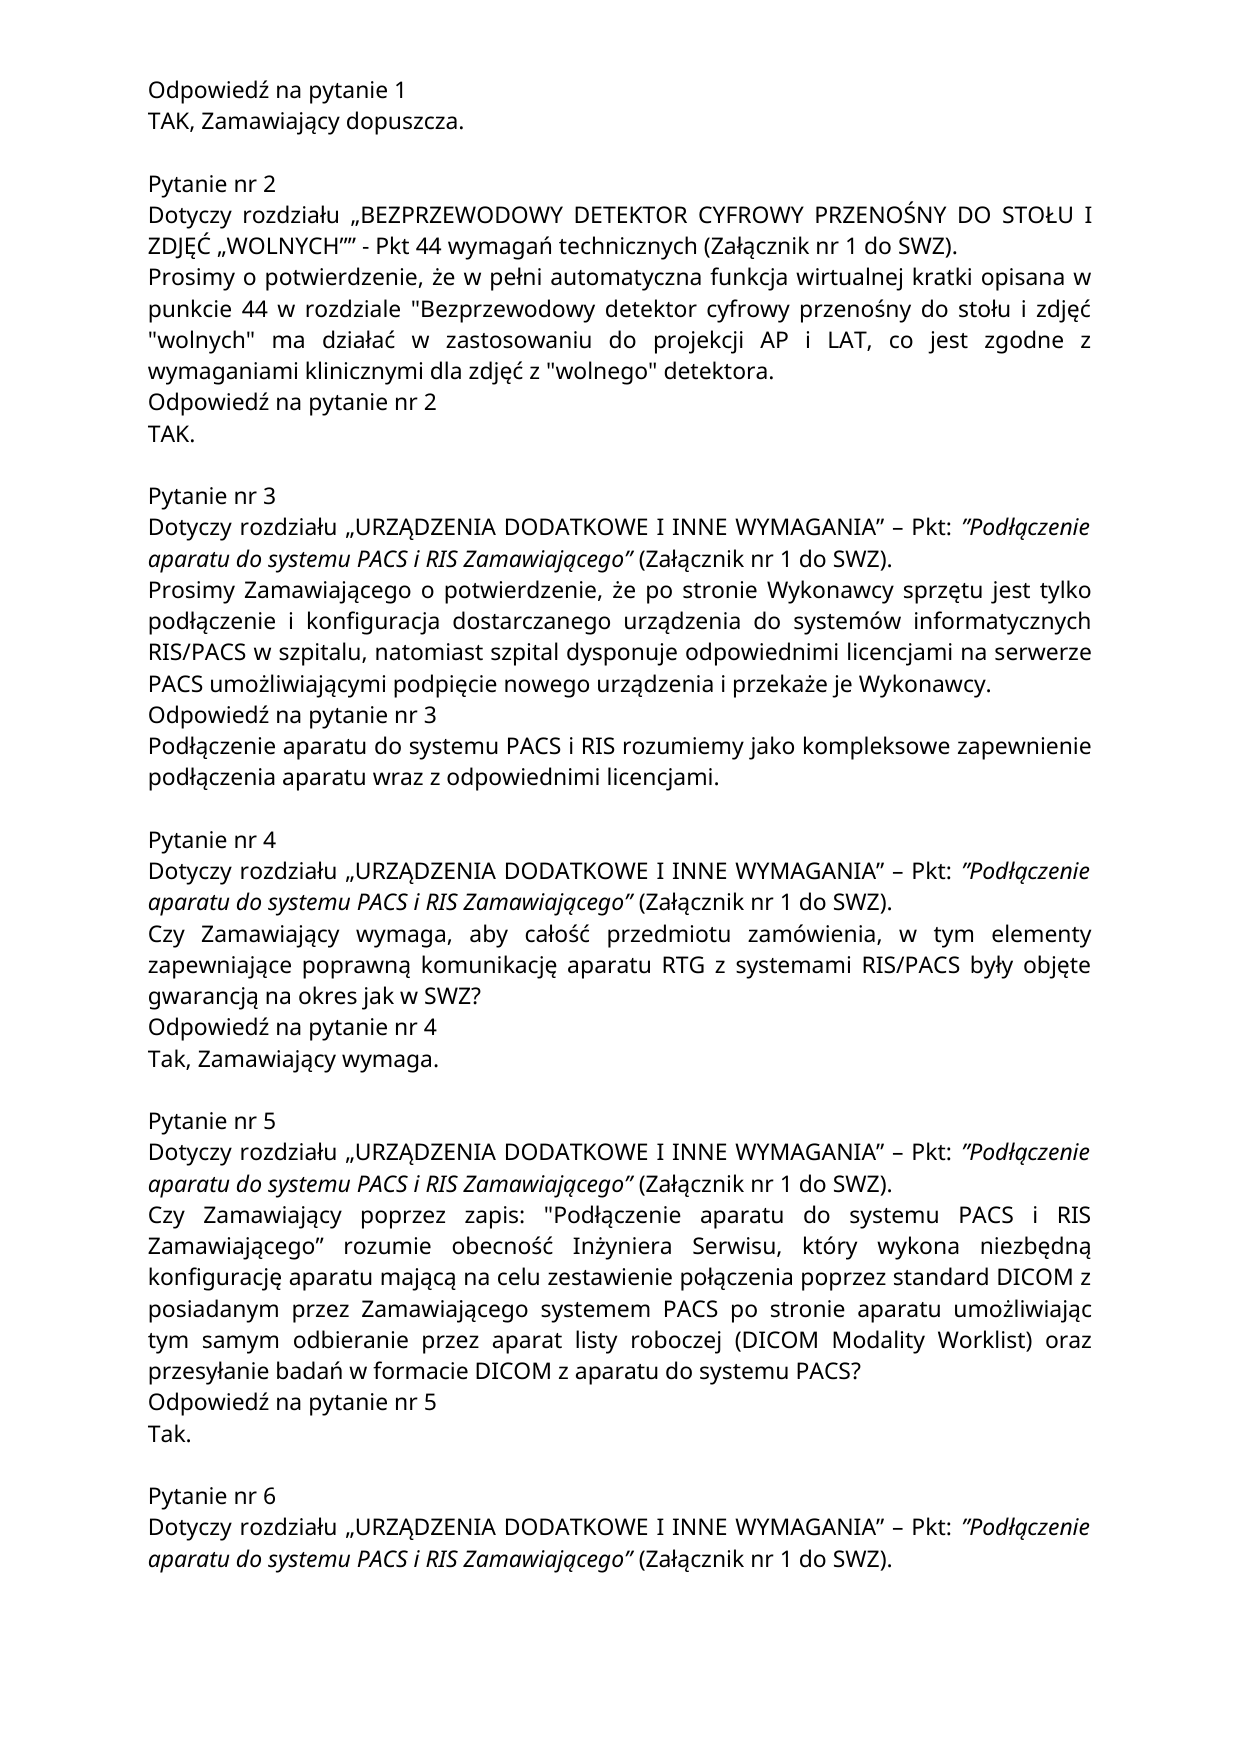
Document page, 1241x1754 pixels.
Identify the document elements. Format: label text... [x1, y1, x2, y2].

text Odpowiedź na pytanie nr 5 [148, 1386, 1093, 1418]
text Odpowiedź na pytanie nr 2 [148, 386, 1093, 418]
text Podłączenie aparatu do systemu PACS i RIS rozumiemy jako kompleksowe zapewnienie podłączenia aparatu wraz z odpowiednimi licencjami. [148, 730, 1093, 793]
text TAK, Zamawiający dopuszcza. [148, 105, 1093, 136]
text Odpowiedź na pytanie nr 4 [148, 1011, 1093, 1043]
text Czy Zamawiający wymaga, aby całość przedmiotu zamówienia, w tym elementy zapewniające poprawną komunikację aparatu RTG z systemami RIS/PACS były objęte gwarancją na okres jak w SWZ? [148, 918, 1093, 1011]
text Pytanie nr 3 [148, 480, 1093, 511]
text Tak, Zamawiający wymaga. [148, 1043, 1093, 1074]
text Dotyczy rozdziału „URZĄDZENIA DODATKOWE I INNE WYMAGANIA” – Pkt: ”Podłączenie aparatu do systemu PACS i RIS Zamawiającego” (Załącznik nr 1 do SWZ). [148, 1511, 1093, 1574]
text Dotyczy rozdziału „URZĄDZENIA DODATKOWE I INNE WYMAGANIA” – Pkt: ”Podłączenie aparatu do systemu PACS i RIS Zamawiającego” (Załącznik nr 1 do SWZ). [148, 511, 1093, 574]
text Czy Zamawiający poprzez zapis: "Podłączenie aparatu do systemu PACS i RIS Zamawiającego” rozumie obecność Inżyniera Serwisu, który wykona niezbędną konfigurację aparatu mającą na celu zestawienie połączenia poprzez standard DICOM z posiadanym przez Zamawiającego systemem PACS po stronie aparatu umożliwiając tym samym odbieranie przez aparat listy roboczej (DICOM Modality Worklist) oraz przesyłanie badań w formacie DICOM z aparatu do systemu PACS? [148, 1199, 1093, 1386]
text Dotyczy rozdziału „URZĄDZENIA DODATKOWE I INNE WYMAGANIA” – Pkt: ”Podłączenie aparatu do systemu PACS i RIS Zamawiającego” (Załącznik nr 1 do SWZ). [148, 1136, 1093, 1199]
text Pytanie nr 4 [148, 824, 1093, 855]
text Dotyczy rozdziału „BEZPRZEWODOWY DETEKTOR CYFROWY PRZENOŚNY DO STOŁU I ZDJĘĆ „WOLNYCH”” - Pkt 44 wymagań technicznych (Załącznik nr 1 do SWZ). [148, 199, 1093, 261]
text Pytanie nr 6 [148, 1480, 1093, 1511]
text Odpowiedź na pytanie 1 [148, 74, 1093, 105]
text Prosimy Zamawiającego o potwierdzenie, że po stronie Wykonawcy sprzętu jest tylko podłączenie i konfiguracja dostarczanego urządzenia do systemów informatycznych RIS/PACS w szpitalu, natomiast szpital dysponuje odpowiednimi licencjami na serwerze PACS umożliwiającymi podpięcie nowego urządzenia i przekaże je Wykonawcy. [148, 574, 1093, 699]
text Pytanie nr 2 [148, 168, 1093, 199]
text Dotyczy rozdziału „URZĄDZENIA DODATKOWE I INNE WYMAGANIA” – Pkt: ”Podłączenie aparatu do systemu PACS i RIS Zamawiającego” (Załącznik nr 1 do SWZ). [148, 855, 1093, 918]
text Pytanie nr 5 [148, 1105, 1093, 1136]
text Tak. [148, 1418, 1093, 1449]
text TAK. [148, 418, 1093, 449]
text Odpowiedź na pytanie nr 3 [148, 699, 1093, 730]
text Prosimy o potwierdzenie, że w pełni automatyczna funkcja wirtualnej kratki opisana w punkcie 44 w rozdziale "Bezprzewodowy detektor cyfrowy przenośny do stołu i zdjęć "wolnych" ma działać w zastosowaniu do projekcji AP i LAT, co jest zgodne z wymaganiami klinicznymi dla zdjęć z "wolnego" detektora. [148, 261, 1093, 386]
